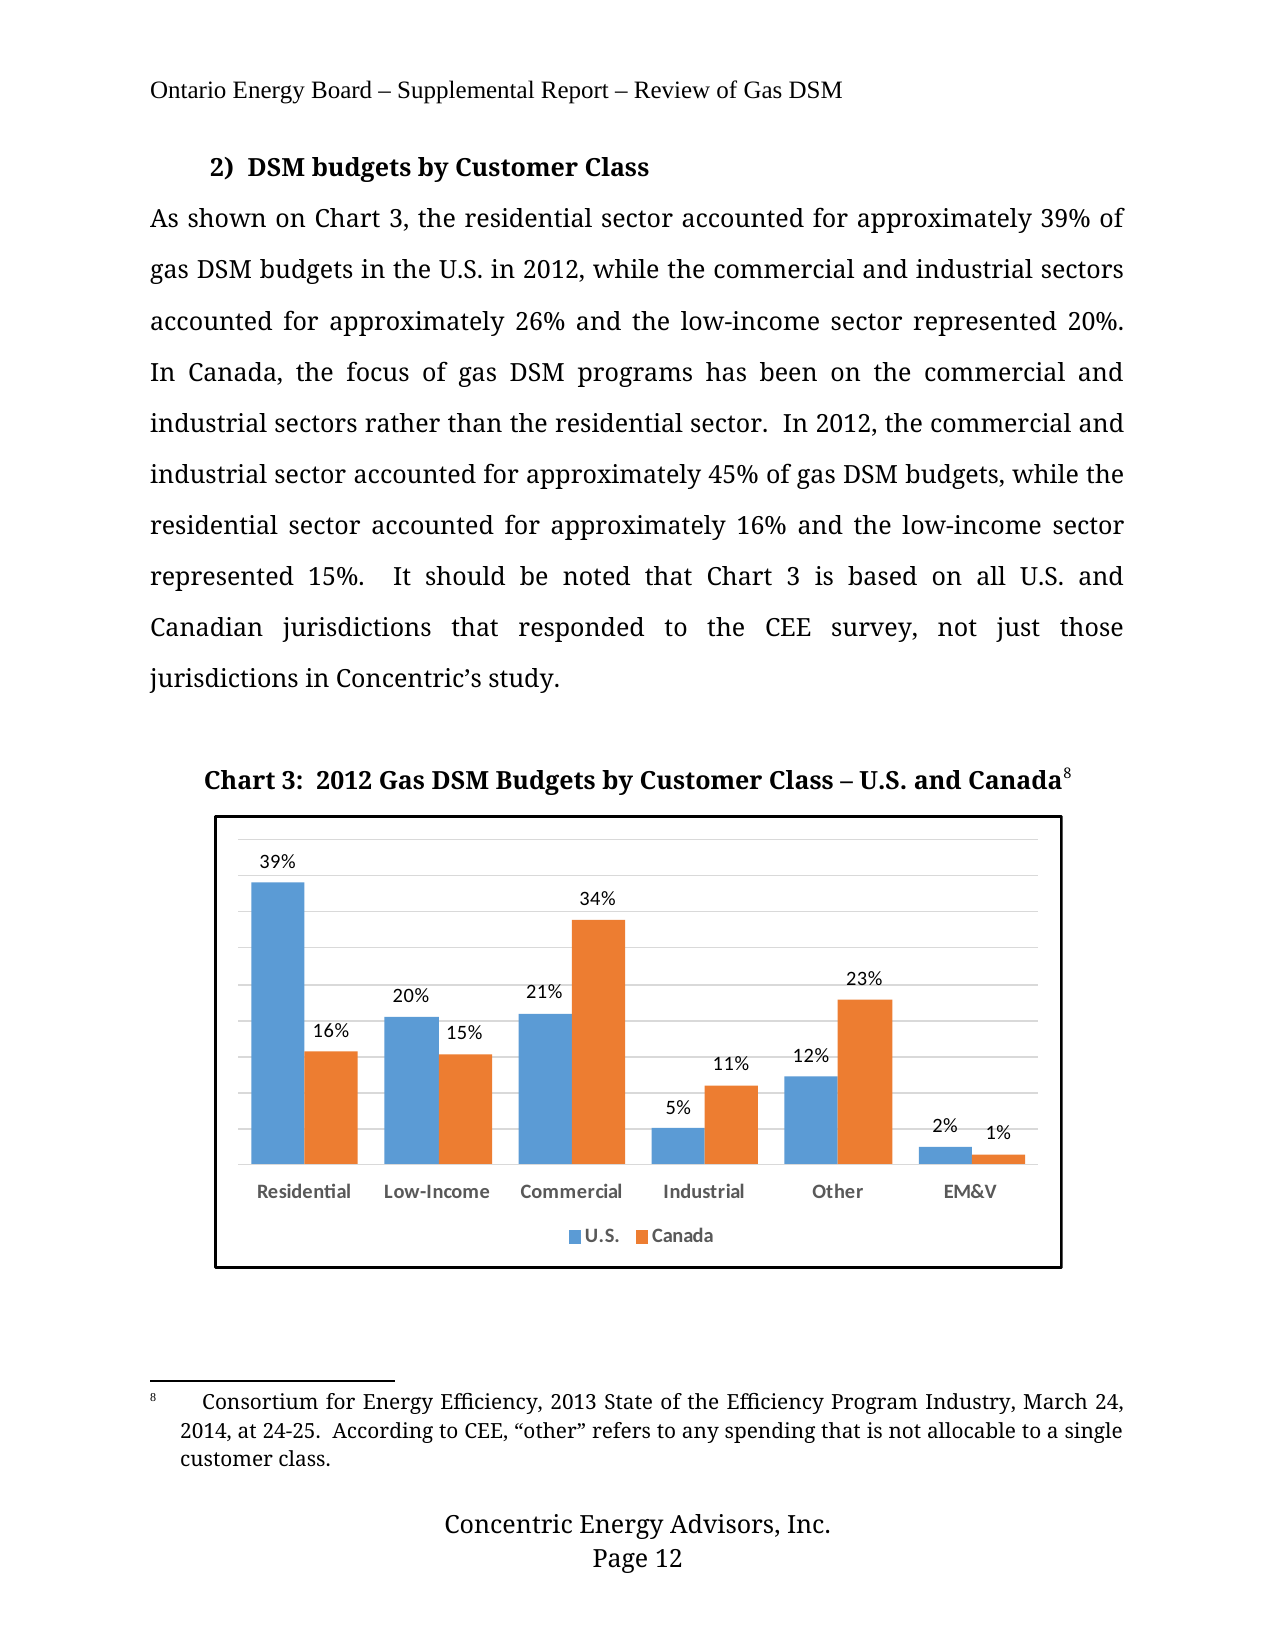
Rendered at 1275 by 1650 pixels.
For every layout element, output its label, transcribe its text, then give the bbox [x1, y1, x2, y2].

list As shown on Chart 3, the residential sector accounted for approximately 39% of gas DSM budgets in the U.S. in 2012, while the commercial and industrial sectors accounted for approximately 26% and the low-income sector represented 20%. In Canada, the focus of gas DSM programs has been on the commercial and industrial sectors rather than the residential sector. In 2012, the commercial and industrial sector accounted for approximately 45% of gas DSM budgets, while the residential sector accounted for approximately 16% and the low-income sector represented 15%. It should be noted that Chart 3 is based on all U.S. and Canadian jurisdictions that responded to the CEE survey, not just those jurisdictions in Concentric’s study. [150, 201, 1125, 694]
list DSM budgets by Customer Class [210, 150, 1125, 184]
list Chart 3: 2012 Gas DSM Budgets by Customer Class – U.S. and Canada [150, 762, 1125, 797]
